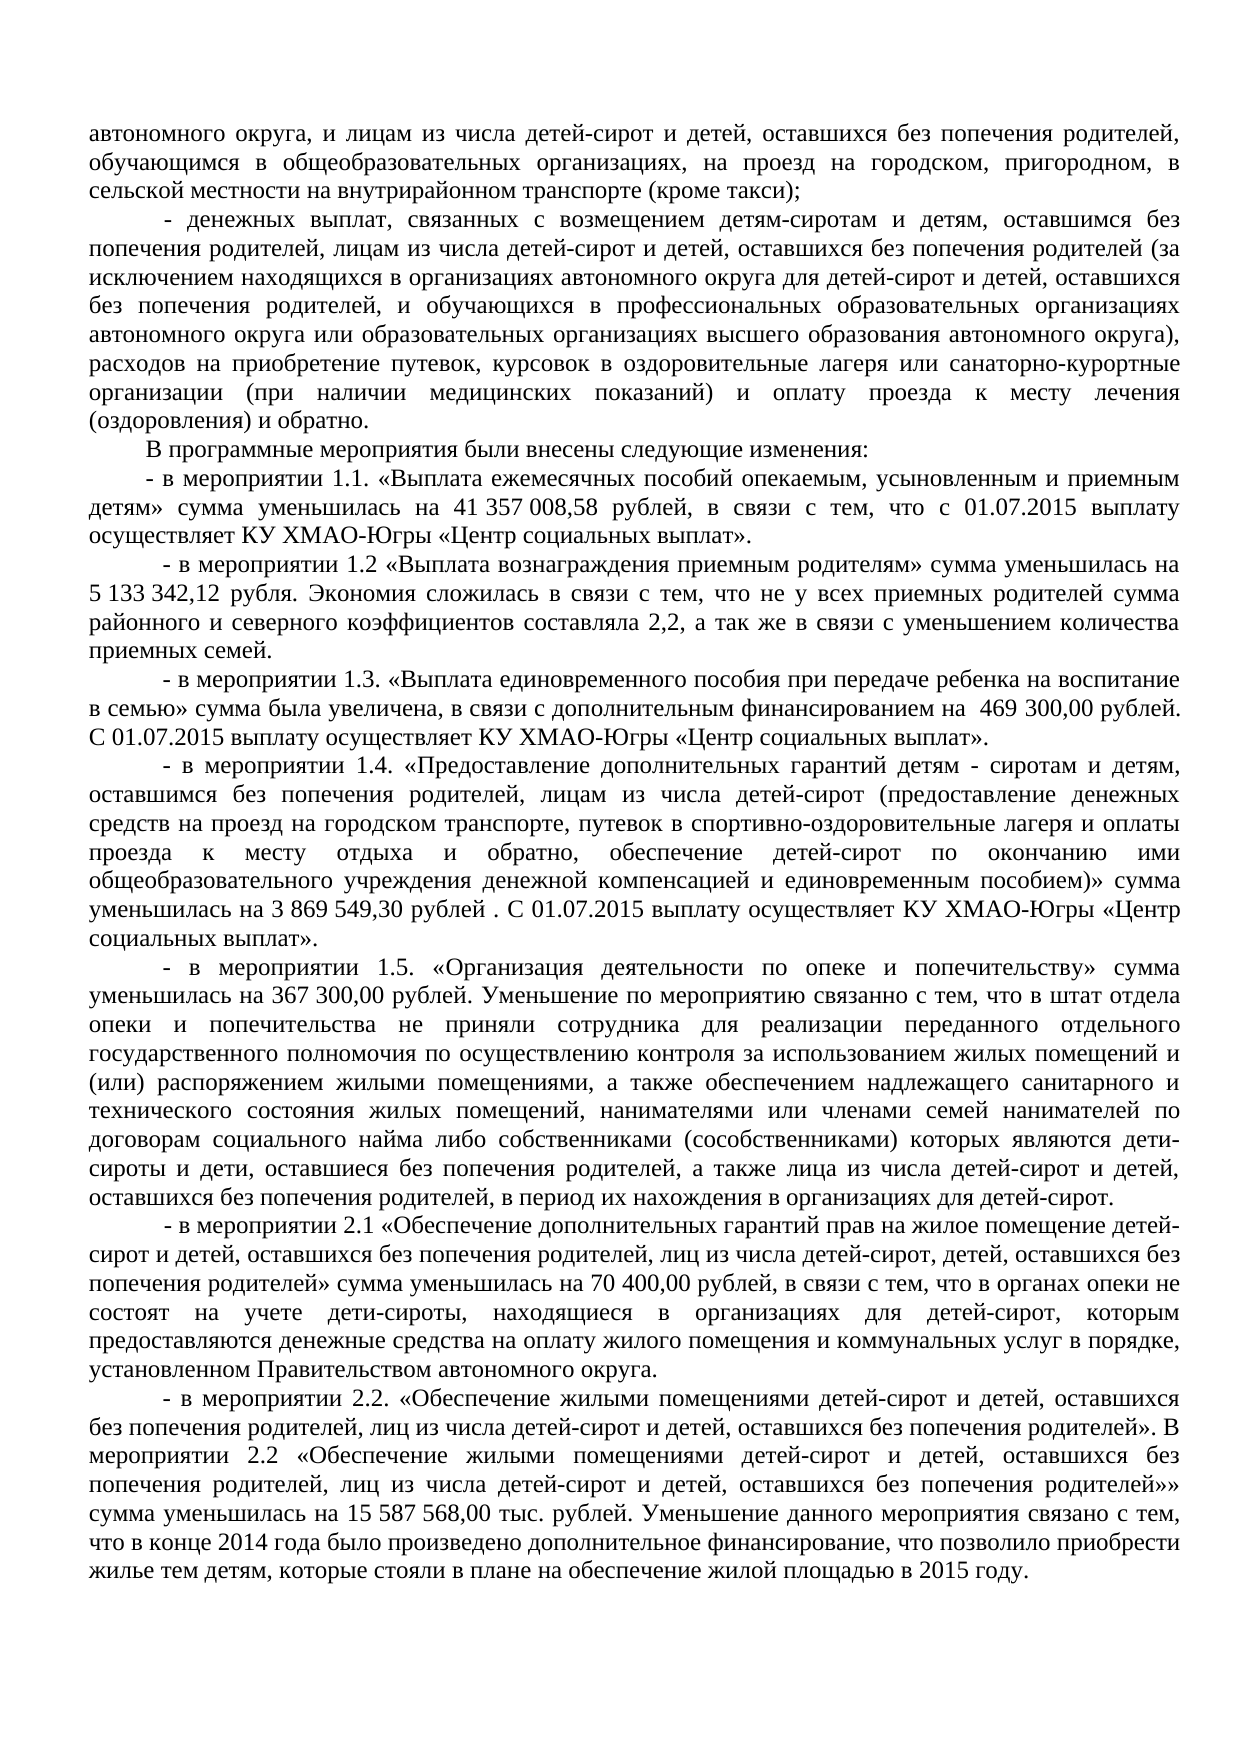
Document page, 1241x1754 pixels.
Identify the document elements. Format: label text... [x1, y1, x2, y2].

text - в мероприятии 1.3. «Выплата единовременного пособия при передаче ребенка на воспитание в семью» сумма была увеличена, в связи с дополнительным финансированием на 469 300,00 рублей. С 01.07.2015 выплату осуществляет КУ ХМАО-Югры «Центр социальных выплат». [89, 664, 1181, 751]
text - в мероприятии 2.1 «Обеспечение дополнительных гарантий прав на жилое помещение детей-сирот и детей, оставшихся без попечения родителей, лиц из числа детей-сирот, детей, оставшихся без попечения родителей» сумма уменьшилась на 70 400,00 рублей, в связи с тем, что в органах опеки не состоят на учете дети-сироты, находящиеся в организациях для детей-сирот, которым предоставляются денежные средства на оплату жилого помещения и коммунальных услуг в порядке, установленном Правительством автономного округа. [89, 1211, 1181, 1383]
text В программные мероприятия были внесены следующие изменения: [89, 434, 1181, 463]
text - в мероприятии 2.2. «Обеспечение жилыми помещениями детей-сирот и детей, оставшихся без попечения родителей, лиц из числа детей-сирот и детей, оставшихся без попечения родителей». В мероприятии 2.2 «Обеспечение жилыми помещениями детей-сирот и детей, оставшихся без попечения родителей, лиц из числа детей-сирот и детей, оставшихся без попечения родителей»» сумма уменьшилась на 15 587 568,00 тыс. рублей. Уменьшение данного мероприятия связано с тем, что в конце 2014 года было произведено дополнительное финансирование, что позволило приобрести жилье тем детям, которые стояли в плане на обеспечение жилой площадью в 2015 году. [89, 1383, 1181, 1584]
text - денежных выплат, связанных с возмещением детям-сиротам и детям, оставшимся без попечения родителей, лицам из числа детей-сирот и детей, оставшихся без попечения родителей (за исключением находящихся в организациях автономного округа для детей-сирот и детей, оставшихся без попечения родителей, и обучающихся в профессиональных образовательных организациях автономного округа или образовательных организациях высшего образования автономного округа), расходов на приобретение путевок, курсовок в оздоровительные лагеря или санаторно-курортные организации (при наличии медицинских показаний) и оплату проезда к месту лечения (оздоровления) и обратно. [89, 204, 1181, 434]
text - в мероприятии 1.1. «Выплата ежемесячных пособий опекаемым, усыновленным и приемным детям» сумма уменьшилась на 41 357 008,58 рублей, в связи с тем, что с 01.07.2015 выплату осуществляет КУ ХМАО-Югры «Центр социальных выплат». [89, 463, 1181, 549]
text - в мероприятии 1.5. «Организация деятельности по опеке и попечительству» сумма уменьшилась на 367 300,00 рублей. Уменьшение по мероприятию связанно с тем, что в штат отдела опеки и попечительства не приняли сотрудника для реализации переданного отдельного государственного полномочия по осуществлению контроля за использованием жилых помещений и (или) распоряжением жилыми помещениями, а также обеспечением надлежащего санитарного и технического состояния жилых помещений, нанимателями или членами семей нанимателей по договорам социального найма либо собственниками (сособственниками) которых являются дети-сироты и дети, оставшиеся без попечения родителей, а также лица из числа детей-сирот и детей, оставшихся без попечения родителей, в период их нахождения в организациях для детей-сирот. [89, 952, 1181, 1211]
text - в мероприятии 1.4. «Предоставление дополнительных гарантий детям - сиротам и детям, оставшимся без попечения родителей, лицам из числа детей-сирот (предоставление денежных средств на проезд на городском транспорте, путевок в спортивно-оздоровительные лагеря и оплаты проезда к месту отдыха и обратно, обеспечение детей-сирот по окончанию ими общеобразовательного учреждения денежной компенсацией и единовременным пособием)» сумма уменьшилась на 3 869 549,30 рублей . С 01.07.2015 выплату осуществляет КУ ХМАО-Югры «Центр социальных выплат». [89, 751, 1181, 952]
text - в мероприятии 1.2 «Выплата вознаграждения приемным родителям» сумма уменьшилась на 5 133 342,12 рубля. Экономия сложилась в связи с тем, что не у всех приемных родителей сумма районного и северного коэффициентов составляла 2,2, а так же в связи с уменьшением количества приемных семей. [89, 549, 1181, 664]
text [89, 118, 1181, 204]
